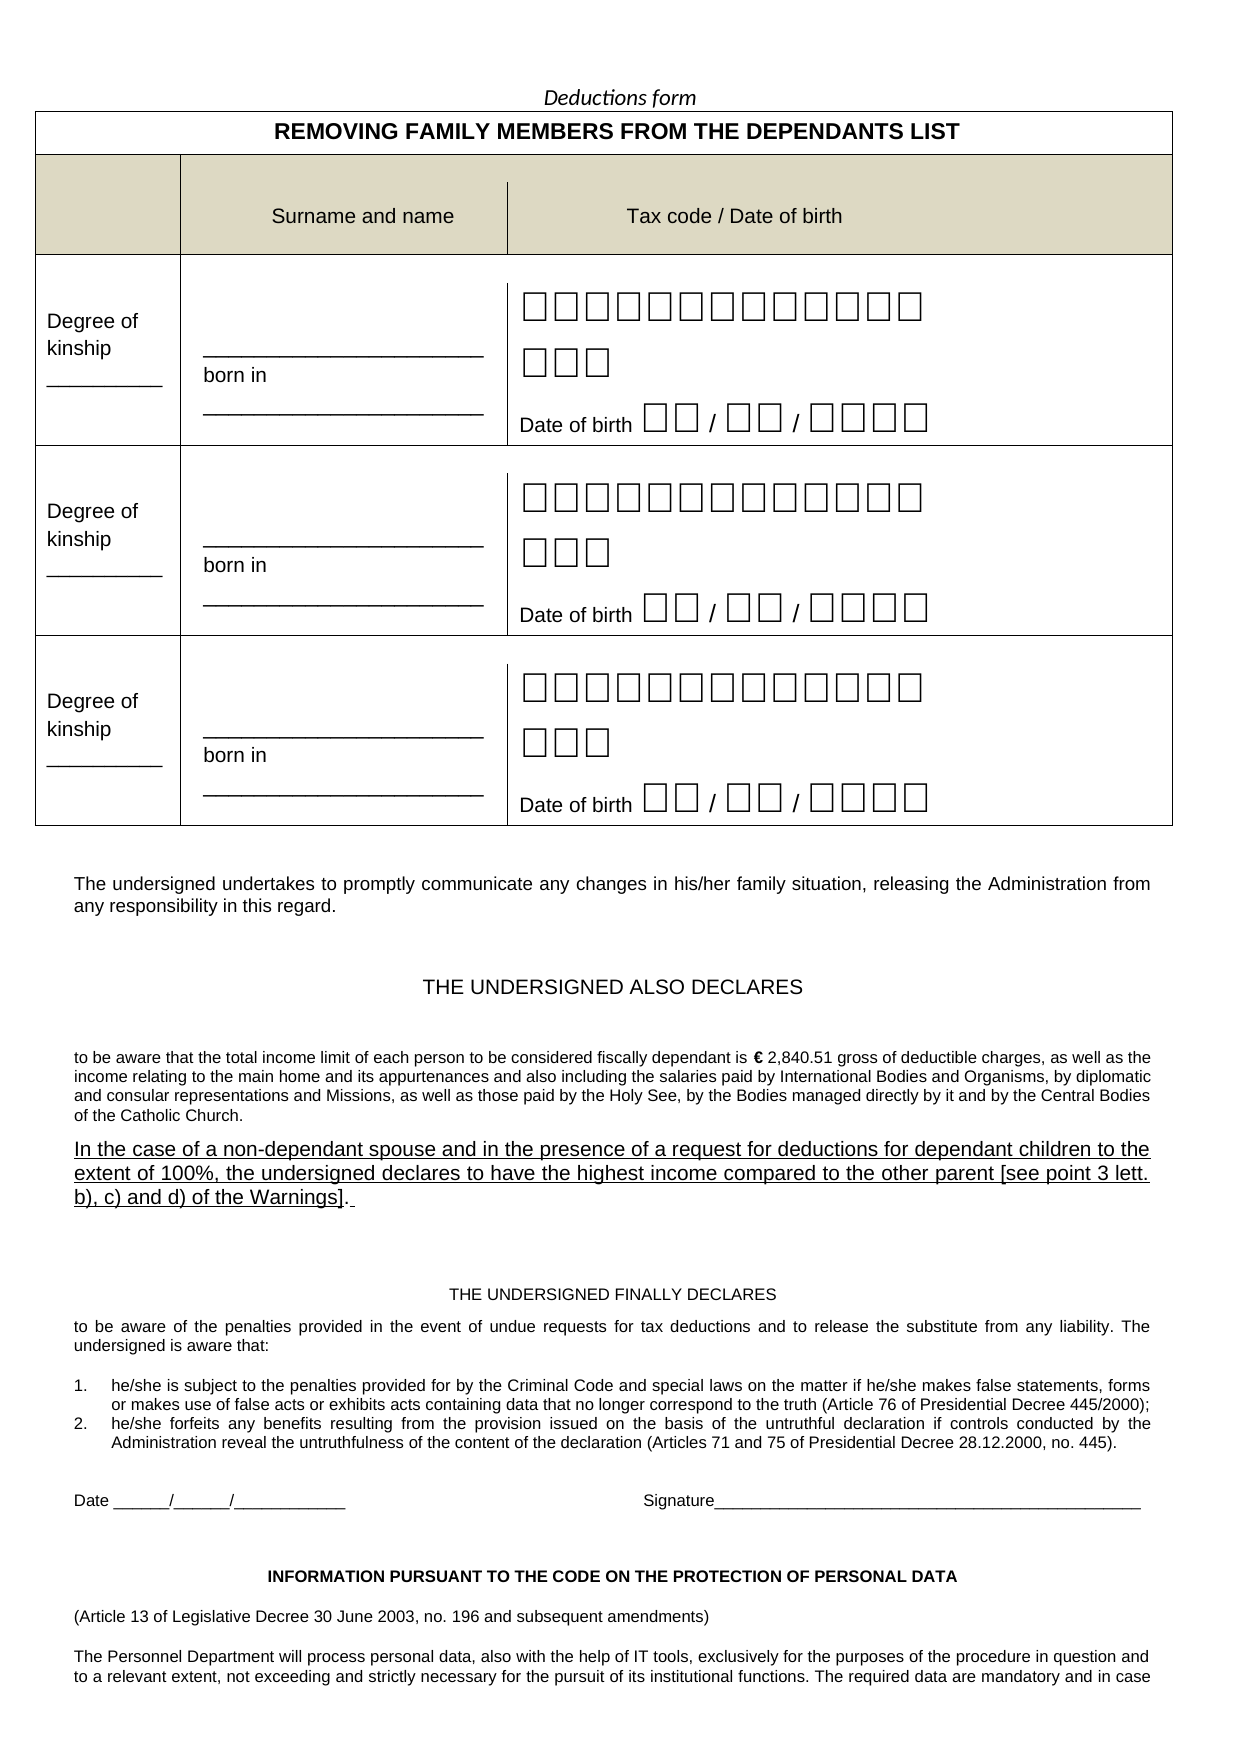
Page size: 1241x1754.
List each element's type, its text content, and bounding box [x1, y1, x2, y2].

text (Article 13 of Legislative Decree 30 June 2003, no. 196 and subsequent amendments) [74, 1607, 1152, 1626]
text In the case of a non-dependant spouse and in the presence of a request for deductions for dependant children to the extent of 100%, the undersigned declares to have the highest income compared to the other parent [see point 3 lett. b), c) and d) of the Warnings]. [74, 1137, 1152, 1209]
table_cell Degree of kinship __________ [36, 446, 180, 635]
table_cell [181, 446, 1172, 635]
list he/she is subject to the penalties provided for by the Criminal Code and special laws on the matter if he/she makes false statements, forms or makes use of false acts or exhibits acts containing data that no longer correspond to the truth (Article 76 of Presidential Decree 445/2000); [74, 1376, 1152, 1414]
table_cell REMOVING FAMILY MEMBERS FROM THE DEPENDANTS LIST [36, 112, 1172, 154]
text to be aware that the total income limit of each person to be considered fiscally dependant is € 2,840.51 gross of deductible charges, as well as the income relating to the main home and its appurtenances and also including the salaries paid by International Bodies and Organisms, by diplomatic and consular representations and Missions, as well as those paid by the Holy See, by the Bodies managed directly by it and by the Central Bodies of the Catholic Church. [74, 1048, 1152, 1124]
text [74, 1647, 1152, 1686]
table_cell [36, 155, 180, 254]
text THE UNDERSIGNED FINALLY DECLARES [74, 1285, 1152, 1304]
text THE UNDERSIGNED ALSO DECLARES [74, 975, 1152, 999]
table_cell Degree of kinship __________ [36, 636, 180, 825]
list he/she forfeits any benefits resulting from the provision issued on the basis of the untruthful declaration if controls conducted by the Administration reveal the untruthfulness of the content of the declaration (Articles 71 and 75 of Presidential Decree 28.12.2000, no. 445). [74, 1414, 1152, 1452]
text Date ______/______/____________ Signature______________________________________________ [74, 1491, 1152, 1510]
text to be aware of the penalties provided in the event of undue requests for tax deductions and to release the substitute from any liability. The undersigned is aware that: [74, 1316, 1152, 1355]
table_cell [181, 255, 1172, 444]
table_cell [181, 155, 1172, 254]
table_cell [181, 636, 1172, 825]
text INFORMATION PURSUANT TO THE CODE ON THE PROTECTION OF PERSONAL DATA [74, 1567, 1152, 1586]
text The undersigned undertakes to promptly communicate any changes in his/her family situation, releasing the Administration from any responsibility in this regard. [74, 873, 1152, 916]
table_cell Degree of kinship __________ [36, 255, 180, 444]
